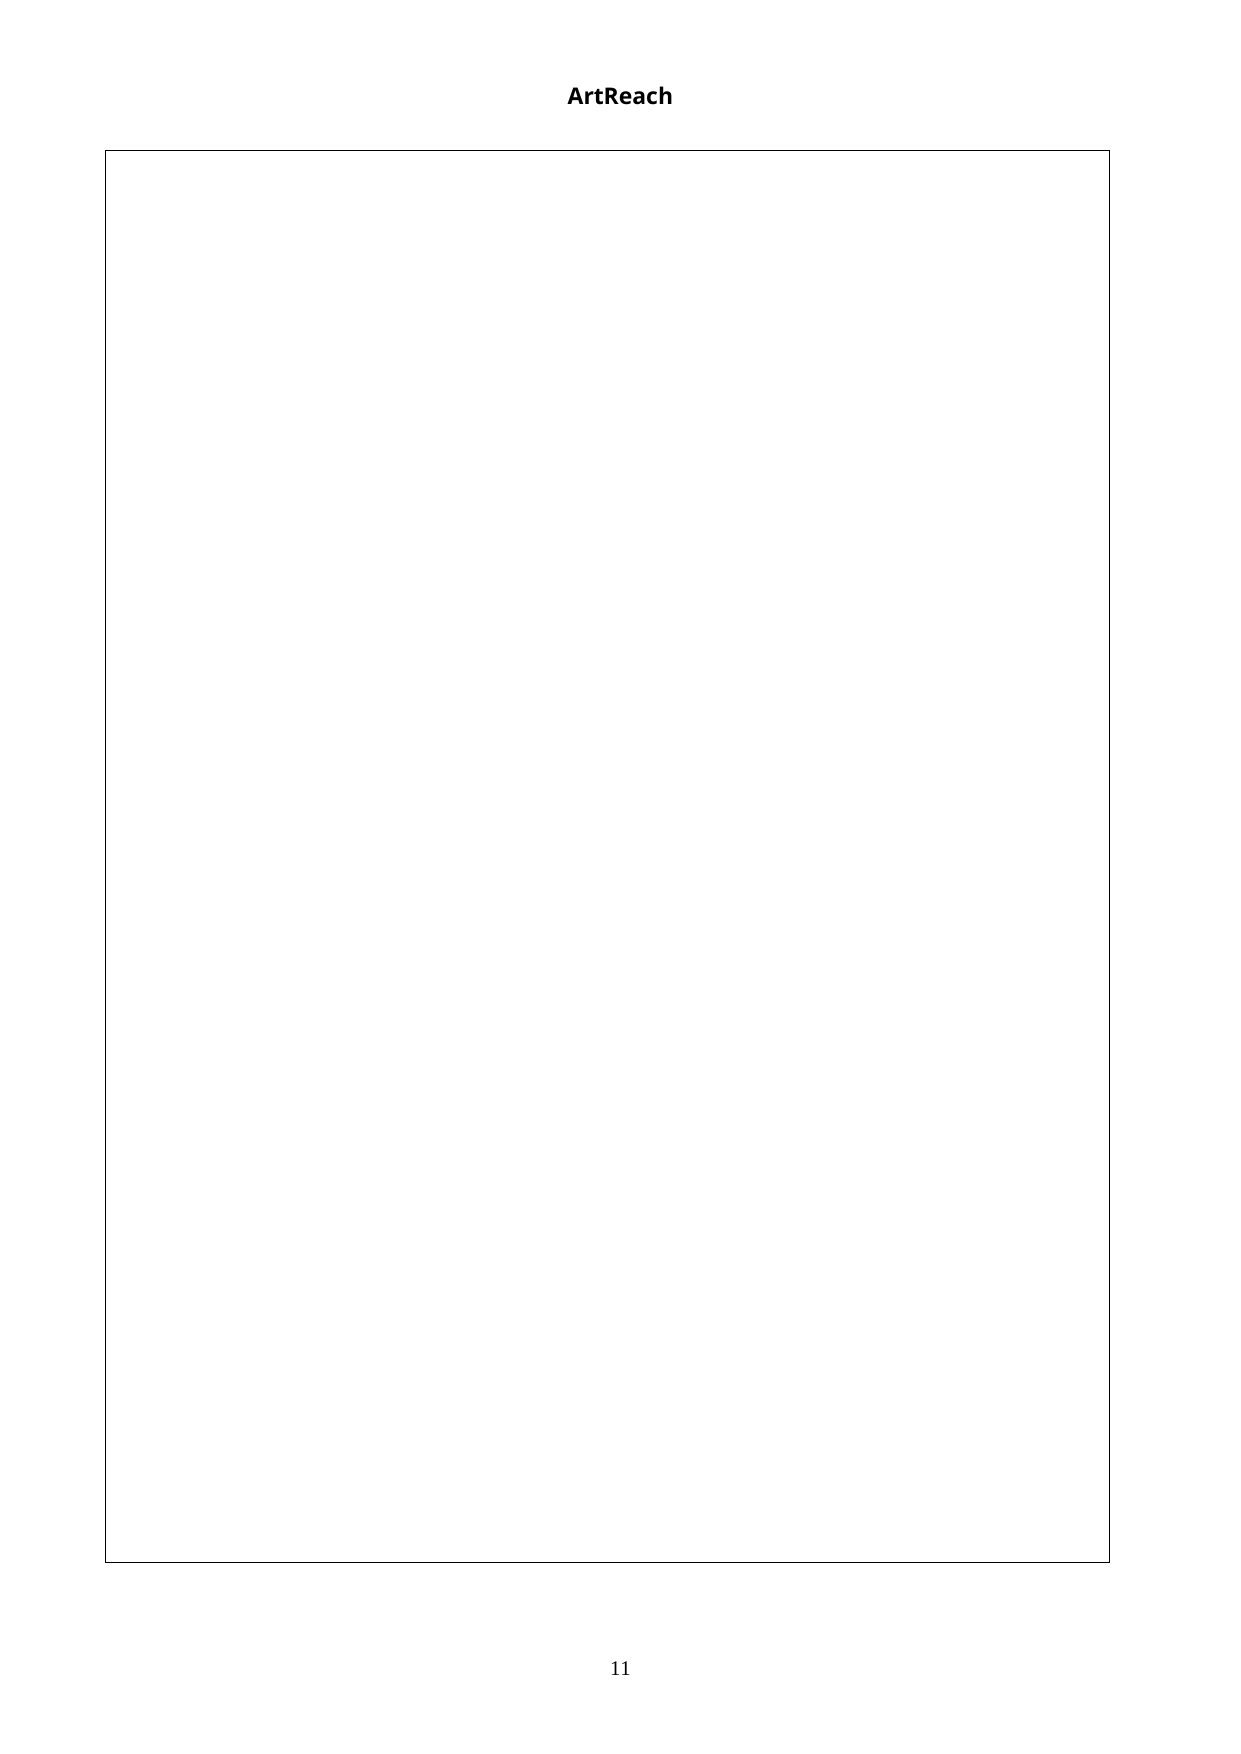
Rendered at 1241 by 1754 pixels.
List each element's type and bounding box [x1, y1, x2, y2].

table_header [106, 151, 1109, 1562]
